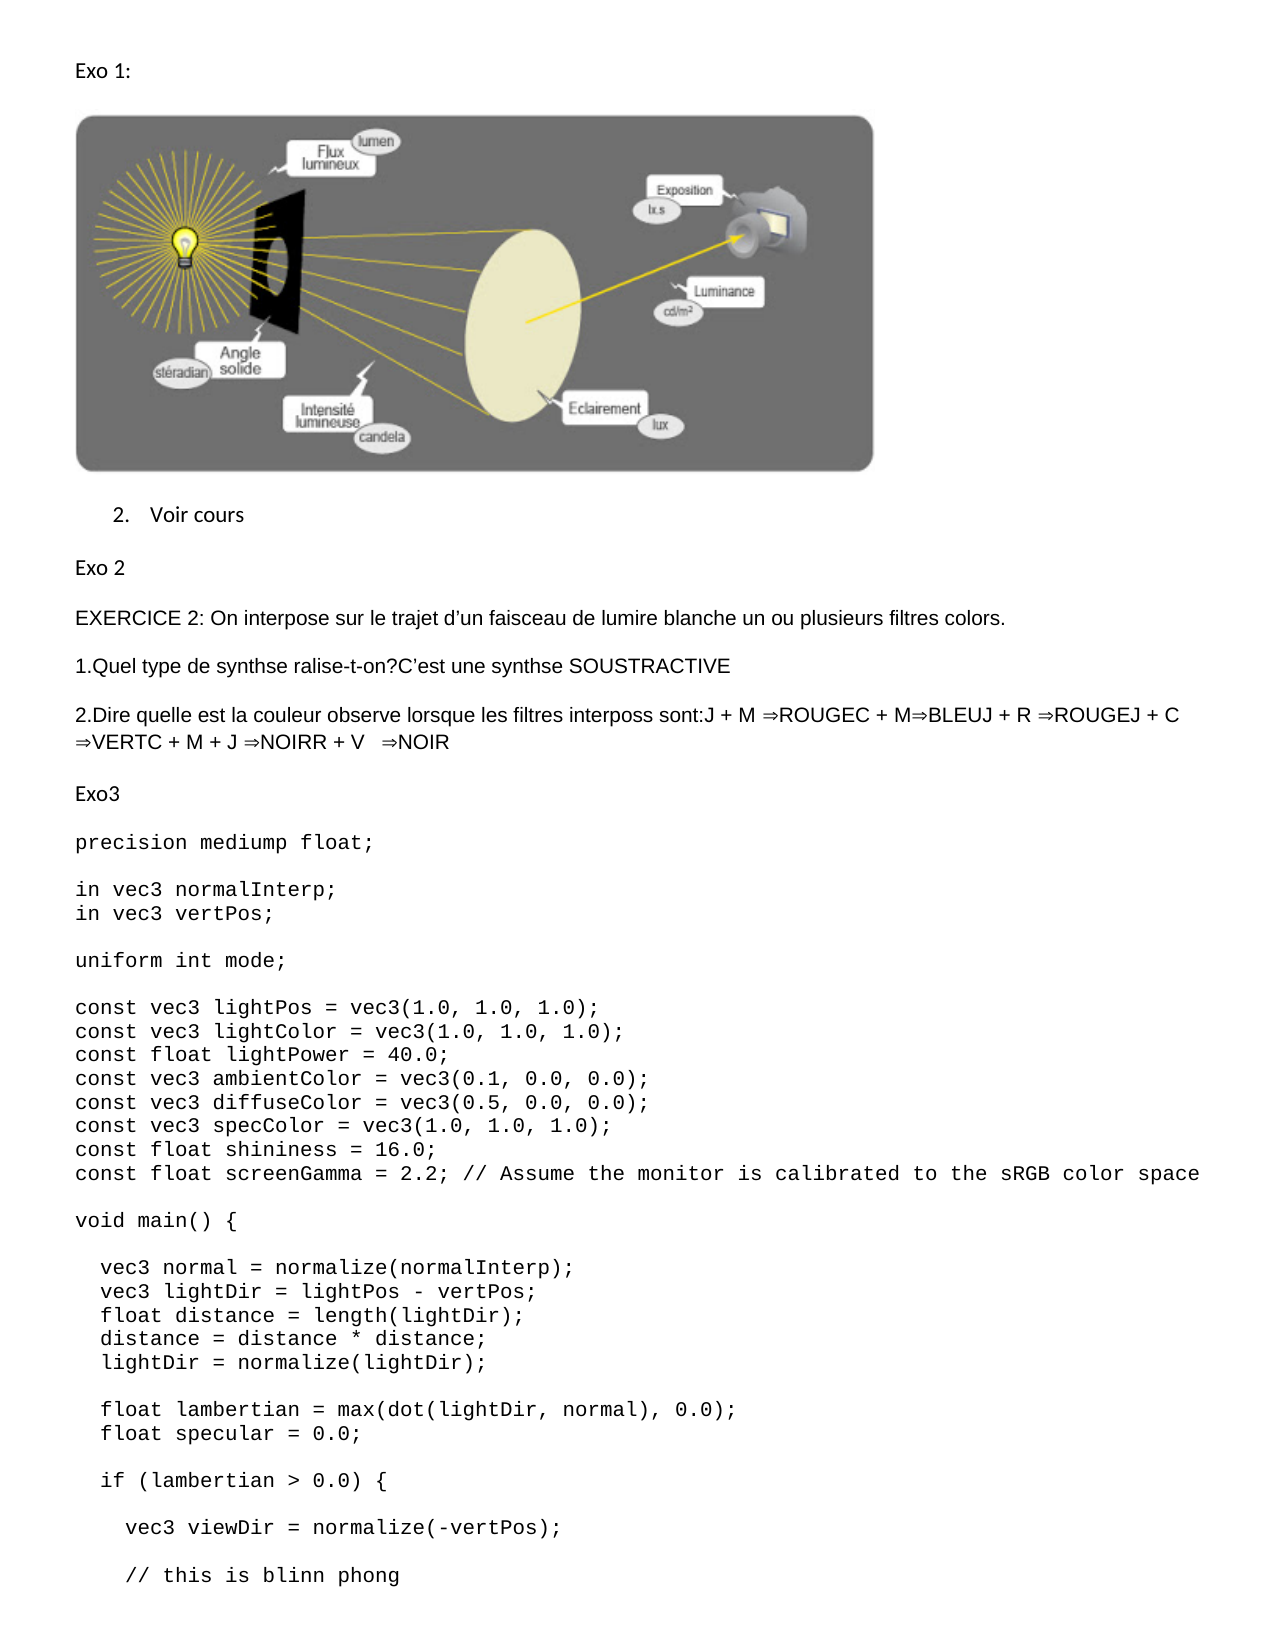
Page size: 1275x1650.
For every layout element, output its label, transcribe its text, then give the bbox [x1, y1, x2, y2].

text float distance = length(lightDir); [75, 1304, 1200, 1328]
text const float shininess = 16.0; [75, 1139, 1200, 1163]
text vec3 normal = normalize(normalInterp); [75, 1257, 1200, 1281]
text const vec3 specColor = vec3(1.0, 1.0, 1.0); [75, 1115, 1200, 1139]
text const float screenGamma = 2.2; // Assume the monitor is calibrated to the sRGB color space [75, 1163, 1200, 1186]
text Exo3 [75, 779, 1200, 807]
text float lambertian = max(dot(lightDir, normal), 0.0); [75, 1399, 1200, 1423]
text uniform int mode; [75, 950, 1200, 973]
text precision mediump float; [75, 832, 1200, 855]
text Exo 2 [75, 553, 1200, 581]
text void main() { [75, 1210, 1200, 1234]
text const vec3 lightPos = vec3(1.0, 1.0, 1.0); [75, 997, 1200, 1021]
text in vec3 normalInterp; [75, 879, 1200, 903]
text 1.Quel type de synthse ralise-t-on?C’est une synthse SOUSTRACTIVE [75, 654, 1200, 678]
text distance = distance * distance; [75, 1328, 1200, 1352]
text lightDir = normalize(lightDir); [75, 1352, 1200, 1376]
text const vec3 lightColor = vec3(1.0, 1.0, 1.0); [75, 1021, 1200, 1044]
text Exo 1: [75, 56, 1200, 84]
text in vec3 vertPos; [75, 903, 1200, 926]
text float specular = 0.0; [75, 1423, 1200, 1446]
text vec3 viewDir = normalize(-vertPos); [75, 1517, 1200, 1541]
text const float lightPower = 40.0; [75, 1044, 1200, 1068]
text // this is blinn phong [75, 1565, 1200, 1588]
list Voir cours [112, 500, 1200, 528]
text const vec3 diffuseColor = vec3(0.5, 0.0, 0.0); [75, 1092, 1200, 1115]
text vec3 lightDir = lightPos - vertPos; [75, 1281, 1200, 1304]
text 2.Dire quelle est la couleur observe lorsque les filtres interposs sont:J + M ROUGEC + MBLEUJ + R ROUGEJ + C VERTC + M + J NOIRR + V NOIR [75, 703, 1200, 754]
picture [75, 109, 876, 475]
text const vec3 ambientColor = vec3(0.1, 0.0, 0.0); [75, 1068, 1200, 1092]
text if (lambertian > 0.0) { [75, 1470, 1200, 1494]
text EXERCICE 2: On interpose sur le trajet d’un faisceau de lumire blanche un ou plusieurs filtres colors. [75, 606, 1200, 630]
